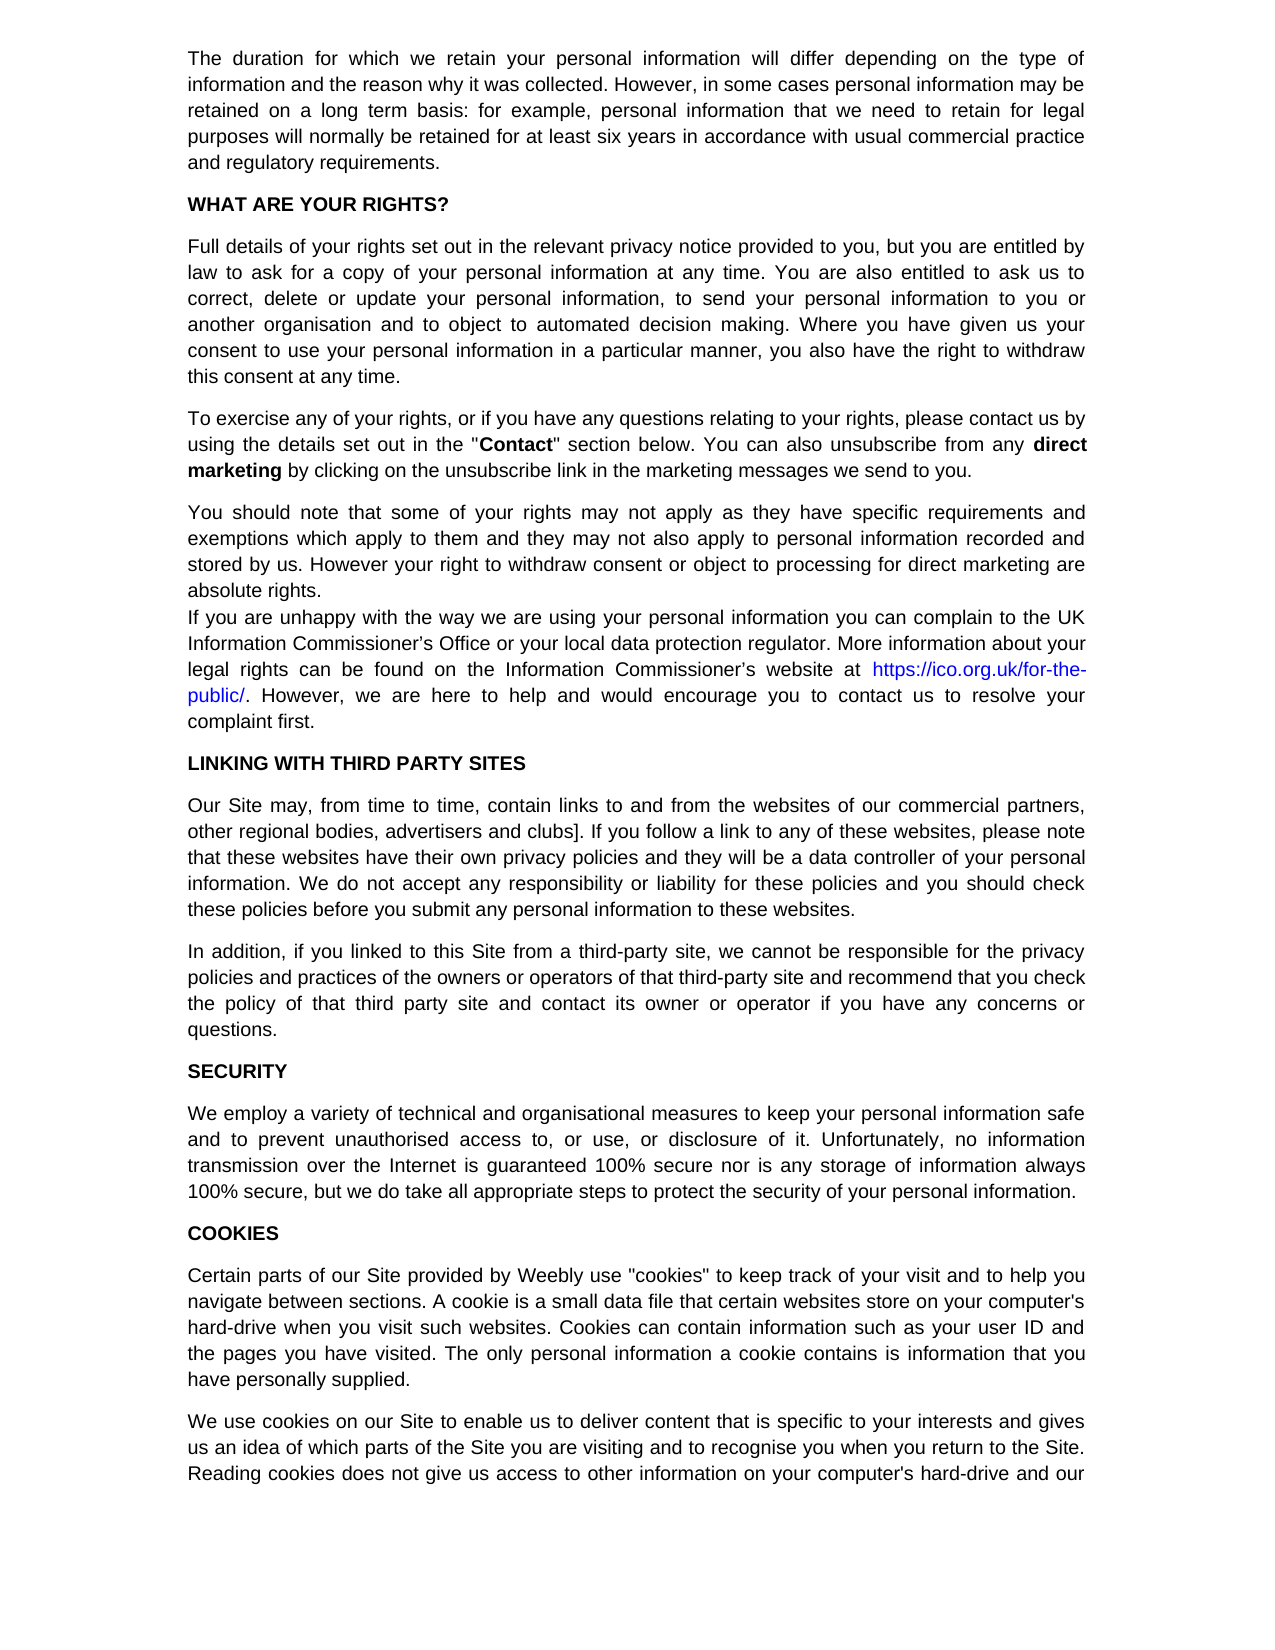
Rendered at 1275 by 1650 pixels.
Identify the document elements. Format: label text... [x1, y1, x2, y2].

text In addition, if you linked to this Site from a third-party site, we cannot be responsible for the privacy policies and practices of the owners or operators of that third-party site and recommend that you check the policy of that third party site and contact its owner or operator if you have any concerns or questions. [187, 939, 1087, 1040]
text LINKING WITH THIRD PARTY SITES [187, 752, 578, 775]
text The duration for which we retain your personal information will differ depending on the type of information and the reason why it was collected. However, in some cases personal information may be retained on a long term basis: for example, personal information that we need to retain for legal purposes will normally be retained for at least six years in accordance with usual commercial practice and regulatory requirements. [187, 47, 1087, 174]
text WHAT ARE YOUR RIGHTS? [187, 193, 497, 216]
text We employ a variety of technical and organisational measures to keep your personal information safe and to prevent unauthorised access to, or use, or disclosure of it. Unfortunately, no information transmission over the Internet is guaranteed 100% secure nor is any storage of information always 100% secure, but we do take all appropriate steps to protect the security of your personal information. [187, 1102, 1087, 1202]
text You should note that some of your rights may not apply as they have specific requirements and exemptions which apply to them and they may not also apply to personal information recorded and stored by us. However your right to withdraw consent or object to processing for direct marketing are absolute rights. [187, 501, 1087, 602]
text Our Site may, from time to time, contain links to and from the websites of our commercial partners, other regional bodies, advertisers and clubs]. If you follow a link to any of these websites, please note that these websites have their own privacy policies and they will be a data controller of your personal information. We do not accept any responsibility or liability for these policies and you should check these policies before you submit any personal information to these websites. [187, 793, 1087, 920]
text COOKIES [187, 1222, 318, 1244]
text If you are unhappy with the way we are using your personal information you can complain to the UK Information Commissioner’s Office or your local data protection regulator. More information about your legal rights can be found on the Information Commissioner’s website at https://ico.org.uk/for-the-public/. However, we are here to help and would encourage you to contact us to resolve your complaint first. [187, 606, 1087, 733]
text To exercise any of your rights, or if you have any questions relating to your rights, please contact us by using the details set out in the "Contact" section below. You can also unsubscribe from any direct marketing by clicking on the unsubscribe link in the marketing messages we send to you. [187, 407, 1087, 482]
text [187, 1410, 1087, 1485]
text Certain parts of our Site provided by Weebly use "cookies" to keep track of your visit and to help you navigate between sections. A cookie is a small data file that certain websites store on your computer's hard-drive when you visit such websites. Cookies can contain information such as your user ID and the pages you have visited. The only personal information a cookie contains is information that you have personally supplied. [187, 1264, 1087, 1391]
text SECURITY [187, 1060, 327, 1082]
text Full details of your rights set out in the relevant privacy notice provided to you, but you are entitled by law to ask for a copy of your personal information at any time. You are also entitled to ask us to correct, delete or update your personal information, to send your personal information to you or another organisation and to object to automated decision making. Where you have given us your consent to use your personal information in a particular manner, you also have the right to withdraw this consent at any time. [187, 235, 1087, 388]
